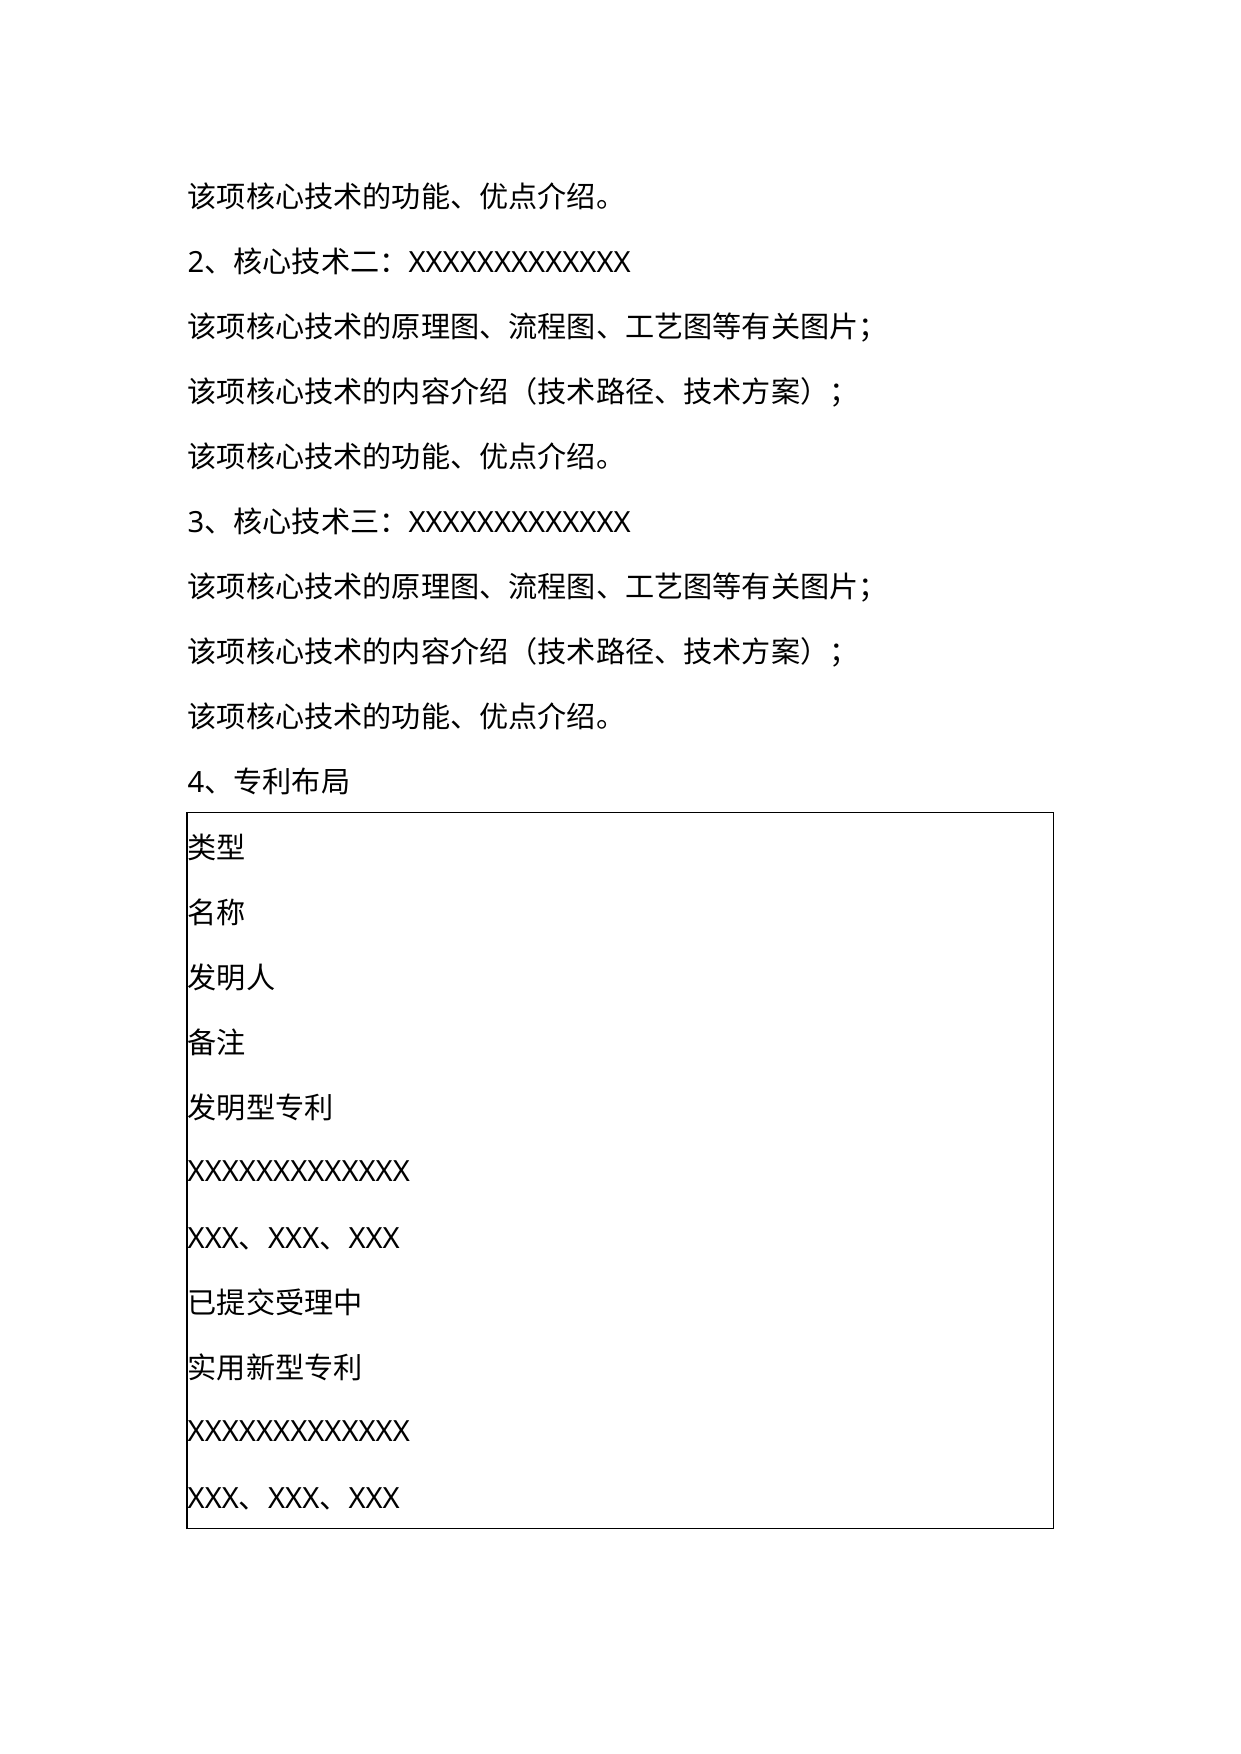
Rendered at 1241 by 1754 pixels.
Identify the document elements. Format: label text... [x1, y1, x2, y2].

text XXXXXXXXXXXXX [188, 1398, 1053, 1462]
text 该项核心技术的内容介绍（技术路径、技术方案）； [187, 357, 1053, 422]
text 该项核心技术的功能、优点介绍。 [187, 162, 1053, 227]
text 该项核心技术的内容介绍（技术路径、技术方案）； [187, 617, 1053, 682]
text 4、专利布局 [187, 747, 1053, 812]
text XXXXXXXXXXXXX [188, 1138, 1053, 1203]
text 类型 [188, 813, 1053, 878]
text 该项核心技术的原理图、流程图、工艺图等有关图片； [187, 292, 1053, 357]
text 该项核心技术的功能、优点介绍。 [187, 422, 1053, 487]
text 2、核心技术二：XXXXXXXXXXXXX [187, 227, 1053, 292]
text 该项核心技术的功能、优点介绍。 [187, 682, 1053, 747]
text 3、核心技术三：XXXXXXXXXXXXX [187, 487, 1053, 552]
text 已提交受理中 [188, 1268, 1053, 1333]
text 备注 [188, 1008, 1053, 1073]
text 该项核心技术的原理图、流程图、工艺图等有关图片； [187, 552, 1053, 617]
text 发明人 [188, 943, 1053, 1008]
text XXX、XXX、XXX [188, 1462, 1053, 1528]
text 实用新型专利 [188, 1333, 1053, 1398]
text 发明型专利 [188, 1073, 1053, 1138]
text XXX、XXX、XXX [188, 1203, 1053, 1268]
text 名称 [188, 878, 1053, 943]
